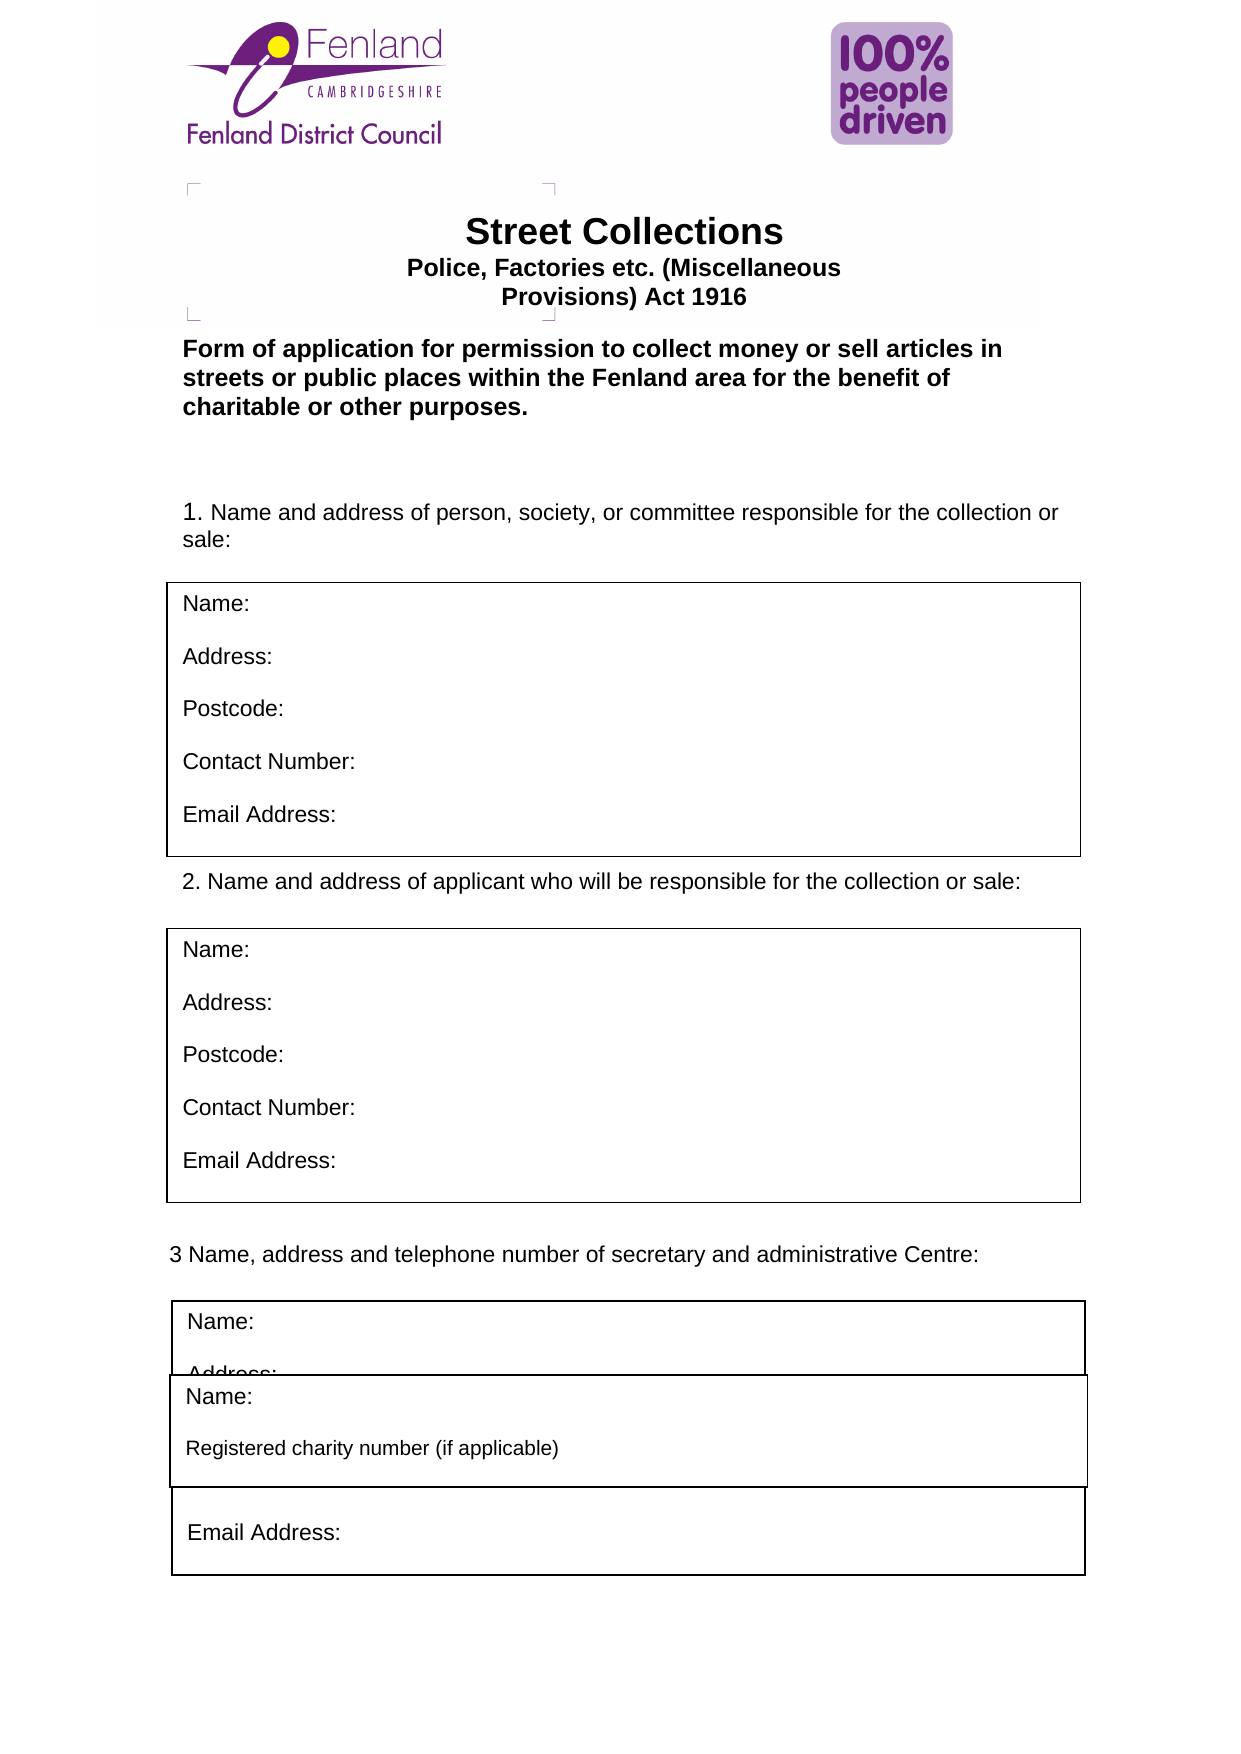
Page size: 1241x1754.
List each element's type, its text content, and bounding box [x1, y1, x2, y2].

text 1. Name and address of person, society, or committee responsible for the collection or sale: [182, 497, 1059, 552]
text Street Collections [368, 209, 881, 252]
picture [98, 0, 1039, 328]
text 2. Name and address of applicant who will be responsible for the collection or sale: [150, 552, 1090, 894]
text 3 Name, address and telephone number of secretary and administrative Centre: [150, 1241, 1090, 1267]
text Form of application for permission to collect money or sell articles in streets or public places within the Fenland area for the benefit of charitable or other purposes. [182, 334, 1059, 420]
subtitle Police, Factories etc. (Miscellaneous Provisions) Act 1916 [368, 253, 880, 310]
